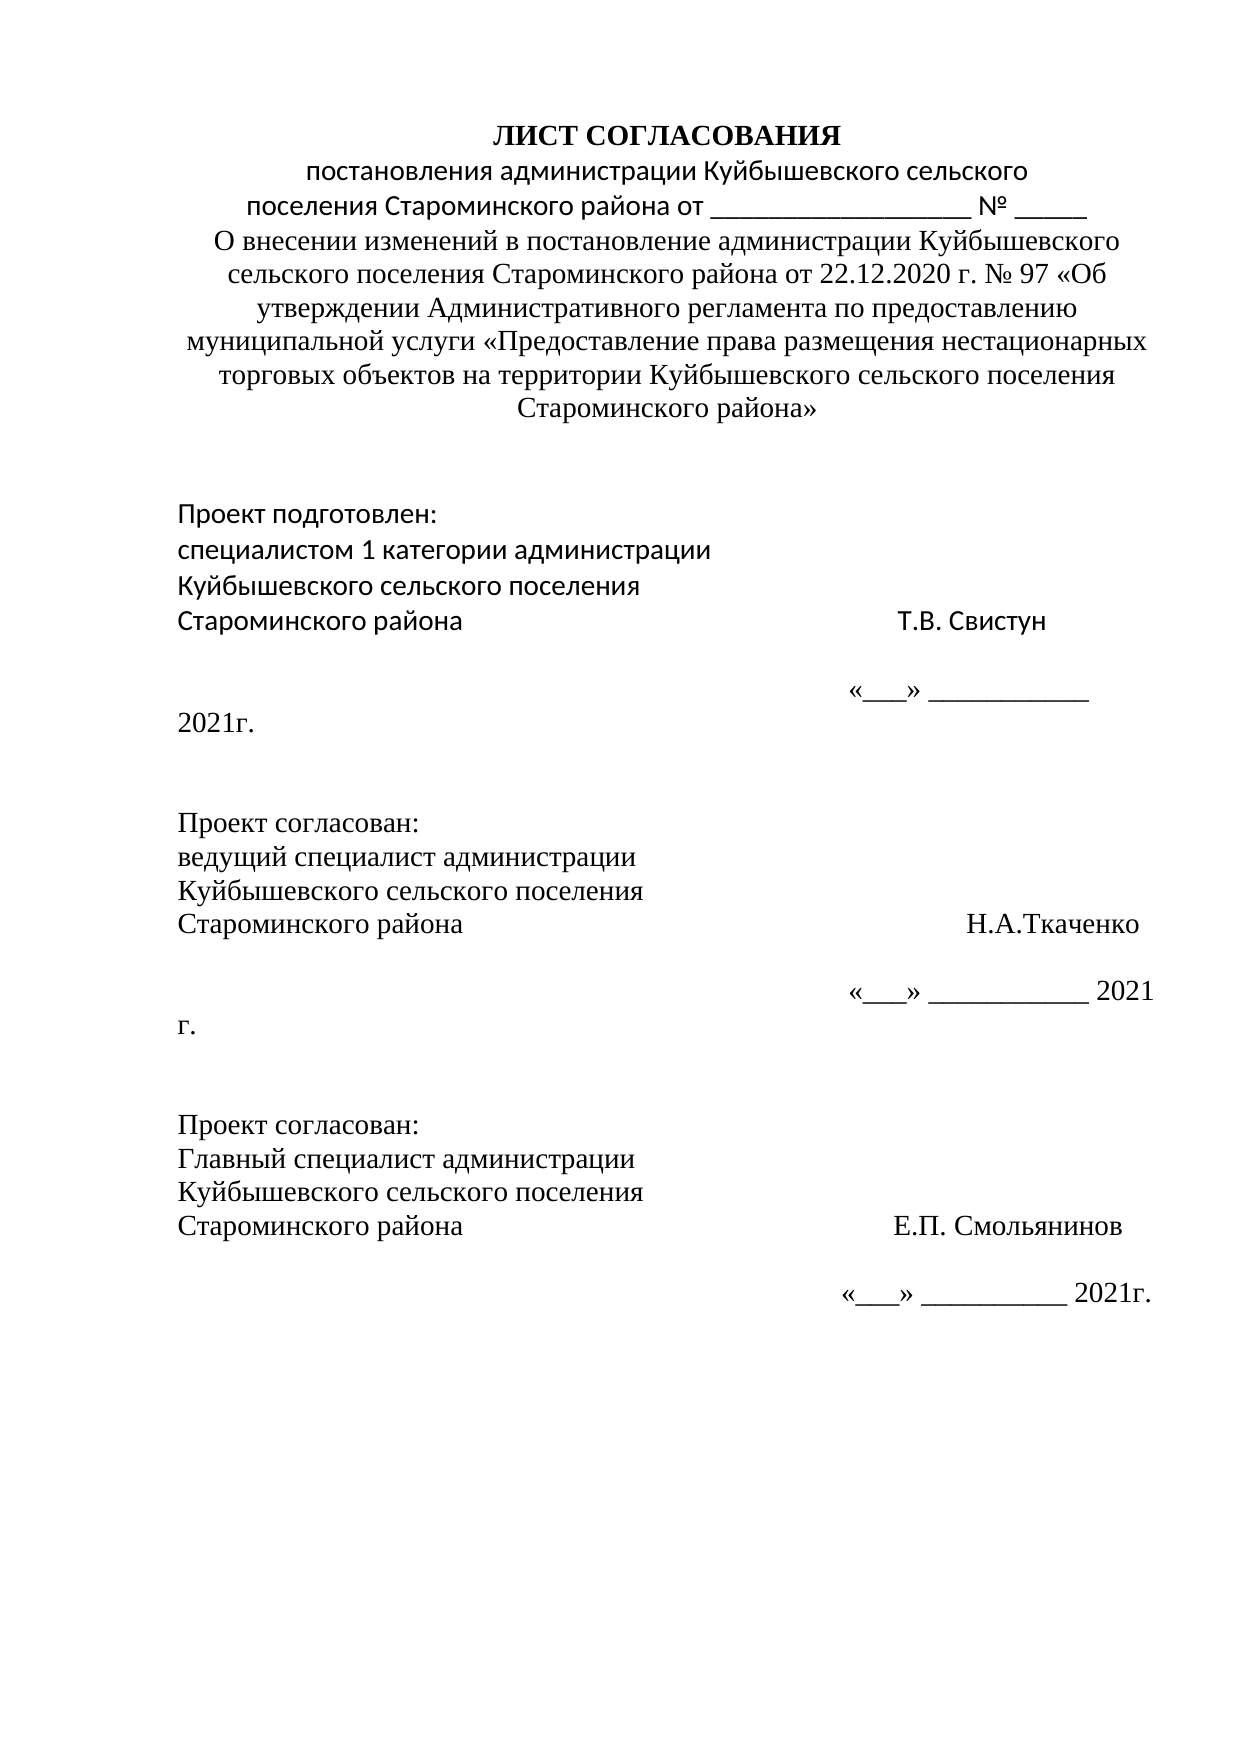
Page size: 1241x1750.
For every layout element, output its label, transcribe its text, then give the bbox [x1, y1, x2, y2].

text поселения Староминского района от __________________ № _____ [177, 187, 1157, 223]
text «___» __________ 2021г. [177, 1275, 1157, 1309]
text Куйбышевского сельского поселения [177, 873, 1157, 906]
text Проект согласован: [177, 806, 1157, 839]
text Проект подготовлен: [177, 495, 1157, 531]
text Староминского района Е.П. Смольянинов [177, 1208, 1157, 1242]
text Куйбышевского сельского поселения [177, 567, 1157, 602]
text Староминского района Т.В. Свистун [177, 602, 1157, 638]
text ЛИСТ СОГЛАСОВАНИЯ [177, 118, 1157, 152]
text Куйбышевского сельского поселения [177, 1174, 1157, 1208]
text Староминского района Н.А.Ткаченко [177, 906, 1157, 940]
text Главный специалист администрации [177, 1141, 1157, 1174]
text постановления администрации Куйбышевского сельского [177, 152, 1157, 187]
text О внесении изменений в постановление администрации Куйбышевского сельского поселения Староминского района от 22.12.2020 г. № 97 «Об утверждении Административного регламента по предоставлению муниципальной услуги «Предоставление права размещения нестационарных торговых объектов на территории Куйбышевского сельского поселения Староминского района» [177, 223, 1157, 424]
text специалистом 1 категории администрации [177, 531, 1157, 567]
text «___» ___________ 2021 г. [177, 973, 1157, 1040]
text «___» ___________ 2021г. [177, 671, 1157, 738]
text ведущий специалист администрации [177, 839, 1157, 873]
text Проект согласован: [177, 1107, 1157, 1141]
